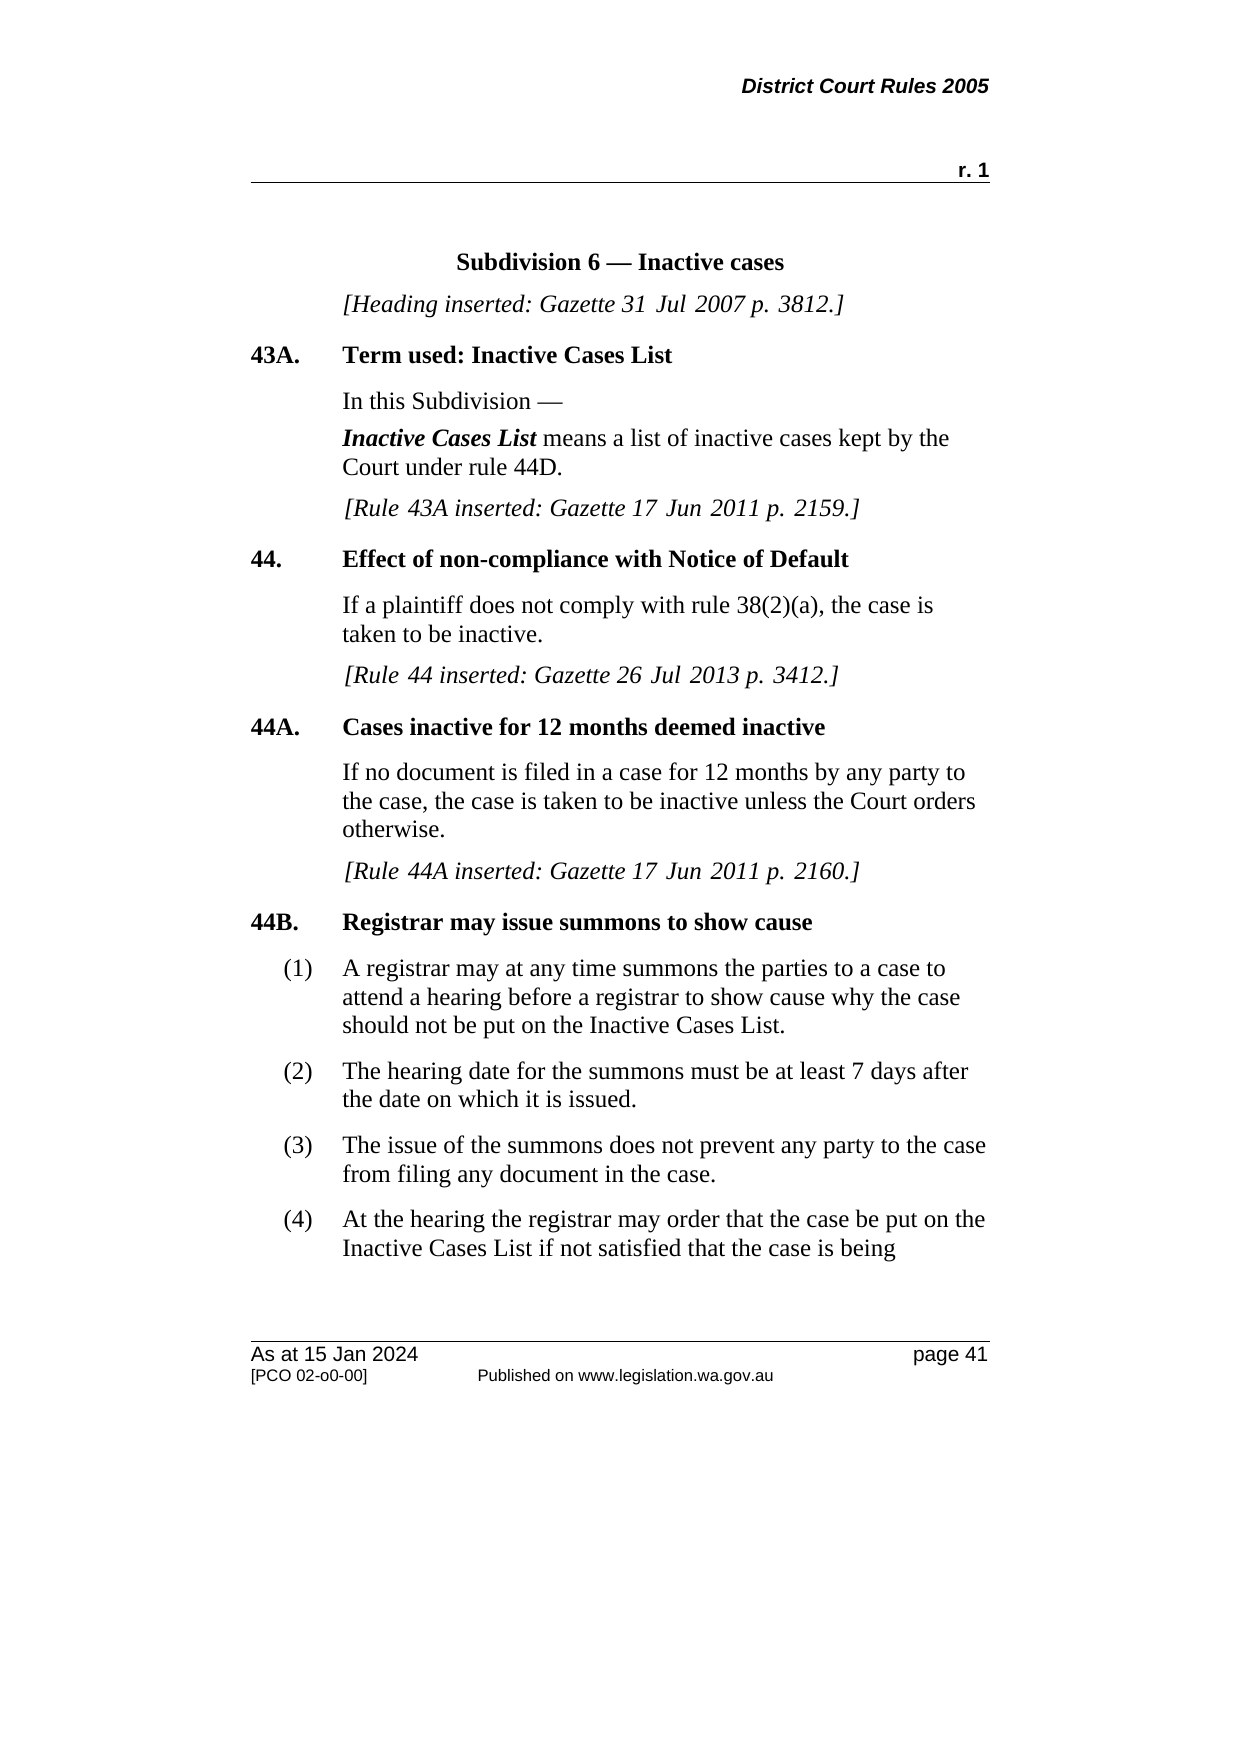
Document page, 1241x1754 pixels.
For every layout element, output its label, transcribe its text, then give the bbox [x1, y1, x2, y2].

subtitle [Heading inserted: Gazette 31 Jul 2007 p. 3812.] [251, 289, 990, 317]
subtitle Subdivision 6 — Inactive cases [251, 247, 990, 276]
text [Rule 44 inserted: Gazette 26 Jul 2013 p. 3412.] [251, 660, 990, 689]
text If a plaintiff does not comply with rule 38(2)(a), the case is taken to be inactive. [251, 590, 990, 647]
subtitle 44. Effect of non-compliance with Notice of Default [251, 544, 990, 573]
text [Rule 43A inserted: Gazette 17 Jun 2011 p. 2159.] [251, 493, 990, 522]
text (3) The issue of the summons does not prevent any party to the case from filing any document in the case. [251, 1130, 990, 1187]
subtitle 44B. Registrar may issue summons to show cause [251, 907, 990, 936]
text Inactive Cases List means a list of inactive cases kept by the Court under rule 44D. [251, 423, 990, 480]
text (1) A registrar may at any time summons the parties to a case to attend a hearing before a registrar to show cause why the case should not be put on the Inactive Cases List. [251, 953, 990, 1039]
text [251, 1204, 990, 1262]
subtitle 44A. Cases inactive for 12 months deemed inactive [251, 712, 990, 740]
text (2) The hearing date for the summons must be at least 7 days after the date on which it is issued. [251, 1056, 990, 1113]
text If no document is filed in a case for 12 months by any party to the case, the case is taken to be inactive unless the Court orders otherwise. [251, 757, 990, 843]
text In this Subdivision — [251, 386, 990, 414]
text [Rule 44A inserted: Gazette 17 Jun 2011 p. 2160.] [251, 856, 990, 884]
subtitle 43A. Term used: Inactive Cases List [251, 340, 990, 369]
